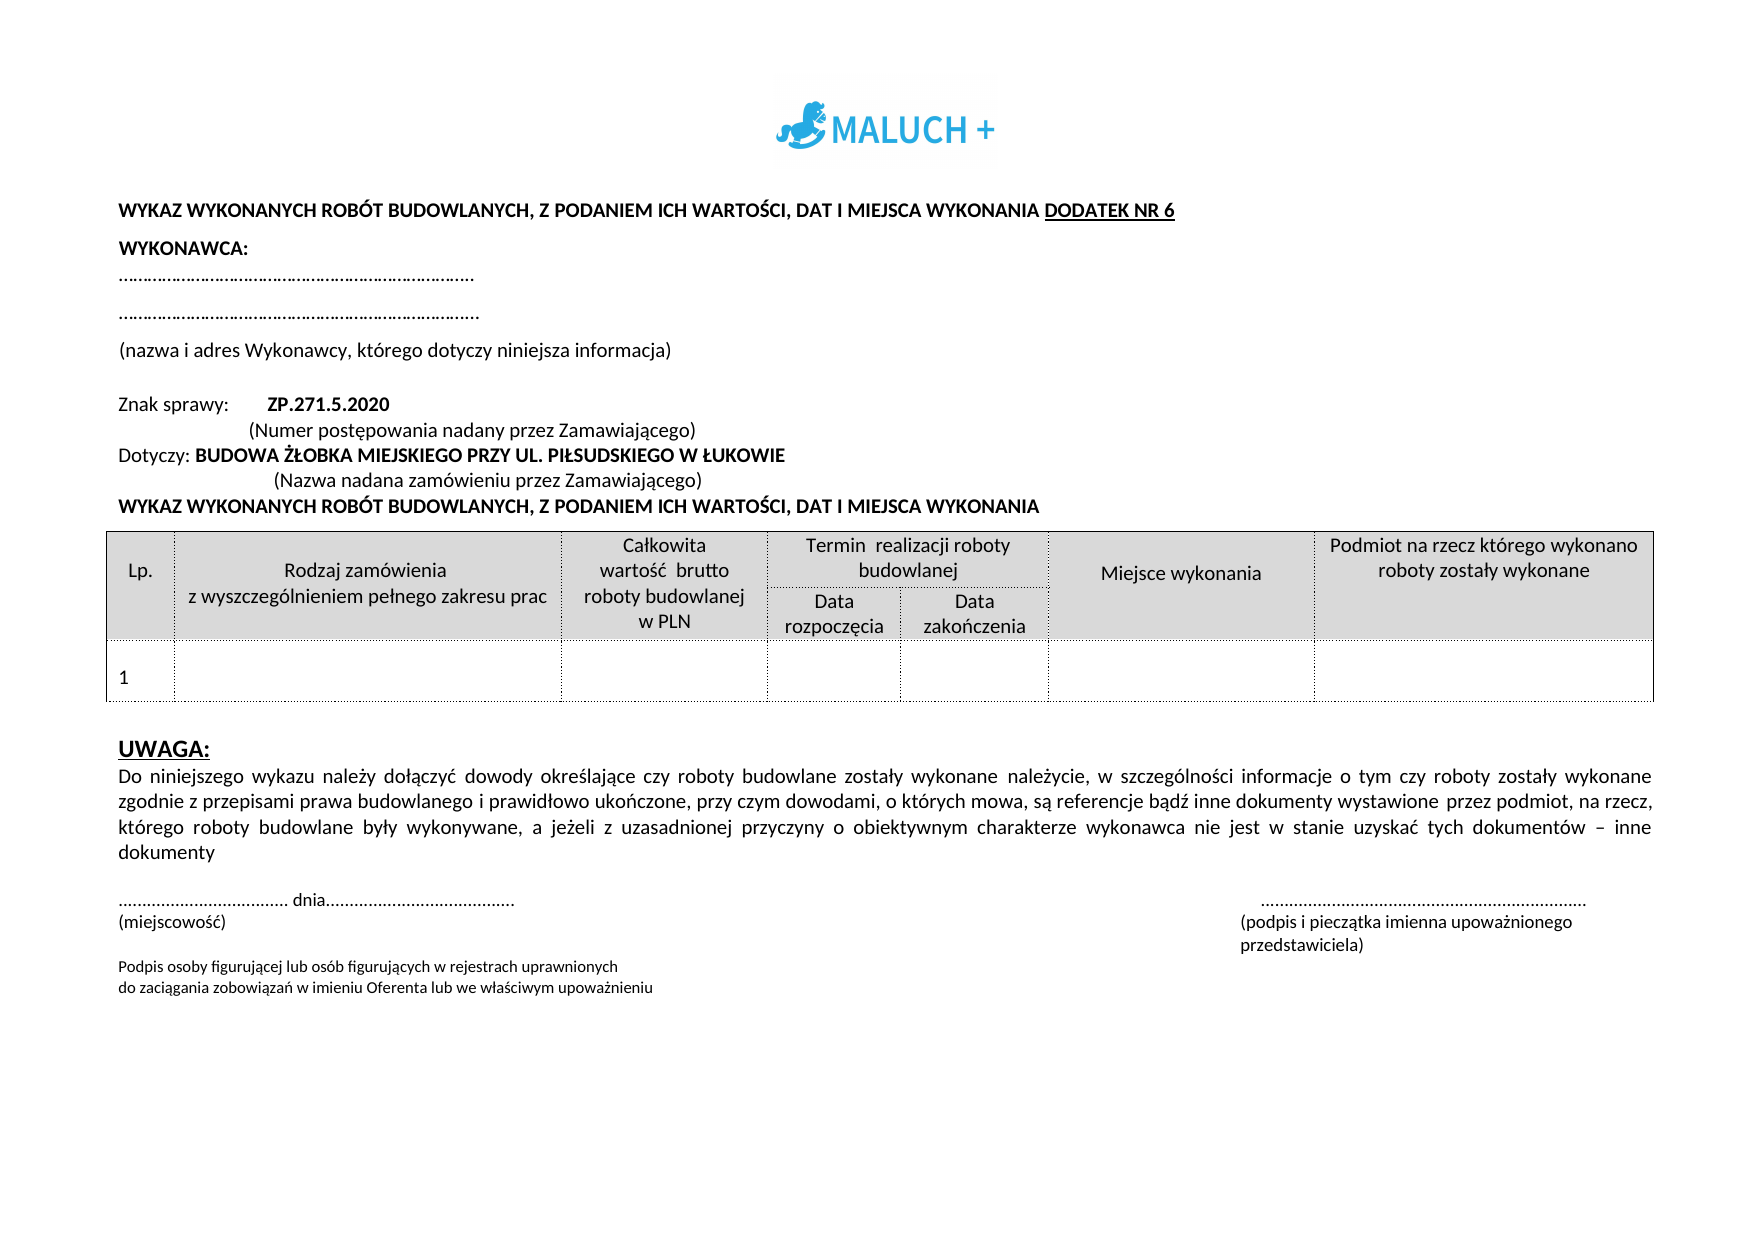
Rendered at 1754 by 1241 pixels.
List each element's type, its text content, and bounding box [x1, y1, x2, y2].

text UWAGA: [118, 733, 1653, 763]
table_cell [1049, 640, 1314, 701]
text (nazwa i adres Wykonawcy, którego dotyczy niniejsza informacja) [119, 337, 1653, 363]
table_header Rodzaj zamówienia z wyszczególnieniem pełnego zakresu prac [174, 532, 561, 639]
table_cell Data zakończenia [901, 587, 1048, 639]
table_header Całkowita wartość brutto roboty budowlanej w PLN [561, 532, 768, 639]
table_header .................................... dnia........................................ (miejscowość) [111, 865, 620, 957]
table_header Podmiot na rzecz którego wykonano roboty zostały wykonane [1314, 532, 1653, 639]
text Znak sprawy: ZP.271.5.2020 [118, 391, 1653, 417]
text WYKAZ WYKONANYCH ROBÓT BUDOWLANYCH, Z PODANIEM ICH WARTOŚCI, DAT I MIEJSCA WYKONANIA [118, 493, 1653, 518]
picture [773, 73, 999, 169]
table_cell [901, 640, 1048, 701]
table_header Miejsce wykonania [1049, 532, 1314, 639]
table_cell [768, 640, 901, 701]
text Dotyczy: BUDOWA ŻŁOBKA MIEJSKIEGO PRZY UL. PIŁSUDSKIEGO W ŁUKOWIE [118, 442, 1653, 468]
text (Numer postępowania nadany przez Zamawiającego) [248, 417, 1653, 442]
table_cell [561, 640, 768, 701]
text ………………………………………………………………... [119, 299, 1653, 324]
table_cell [1314, 640, 1653, 701]
text WYKONAWCA: [119, 236, 1653, 261]
text WYKAZ WYKONANYCH ROBÓT BUDOWLANYCH, Z PODANIEM ICH WARTOŚCI, DAT I MIEJSCA WYKONANIA DODATEK NR 6 [118, 198, 1653, 223]
text Podpis osoby figurującej lub osób figurujących w rejestrach uprawnionych [118, 957, 1653, 977]
table_header Lp. [107, 532, 174, 639]
text (Nazwa nadana zamówieniu przez Zamawiającego) [118, 468, 1653, 493]
text do zaciągania zobowiązań w imieniu Oferenta lub we właściwym upoważnieniu [118, 977, 1653, 997]
text ……………………………………………………………….. [119, 261, 1653, 286]
table_cell Data rozpoczęcia [768, 587, 901, 639]
table_cell 1 [107, 640, 174, 701]
table_header ..................................................................... (podpis i pieczątka imienna upoważnionego przedstawiciela) [620, 865, 1595, 957]
table_cell [174, 640, 561, 701]
text Do niniejszego wykazu należy dołączyć dowody określające czy roboty budowlane zostały wykonane należycie, w szczególności informacje o tym czy roboty zostały wykonane zgodnie z przepisami prawa budowlanego i prawidłowo ukończone, przy czym dowodami, o których mowa, są referencje bądź inne dokumenty wystawione przez podmiot, na rzecz, którego roboty budowlane były wykonywane, a jeżeli z uzasadnionej przyczyny o obiektywnym charakterze wykonawca nie jest w stanie uzyskać tych dokumentów – inne dokumenty [118, 763, 1653, 865]
table_header Termin realizacji roboty budowlanej [768, 532, 1048, 587]
